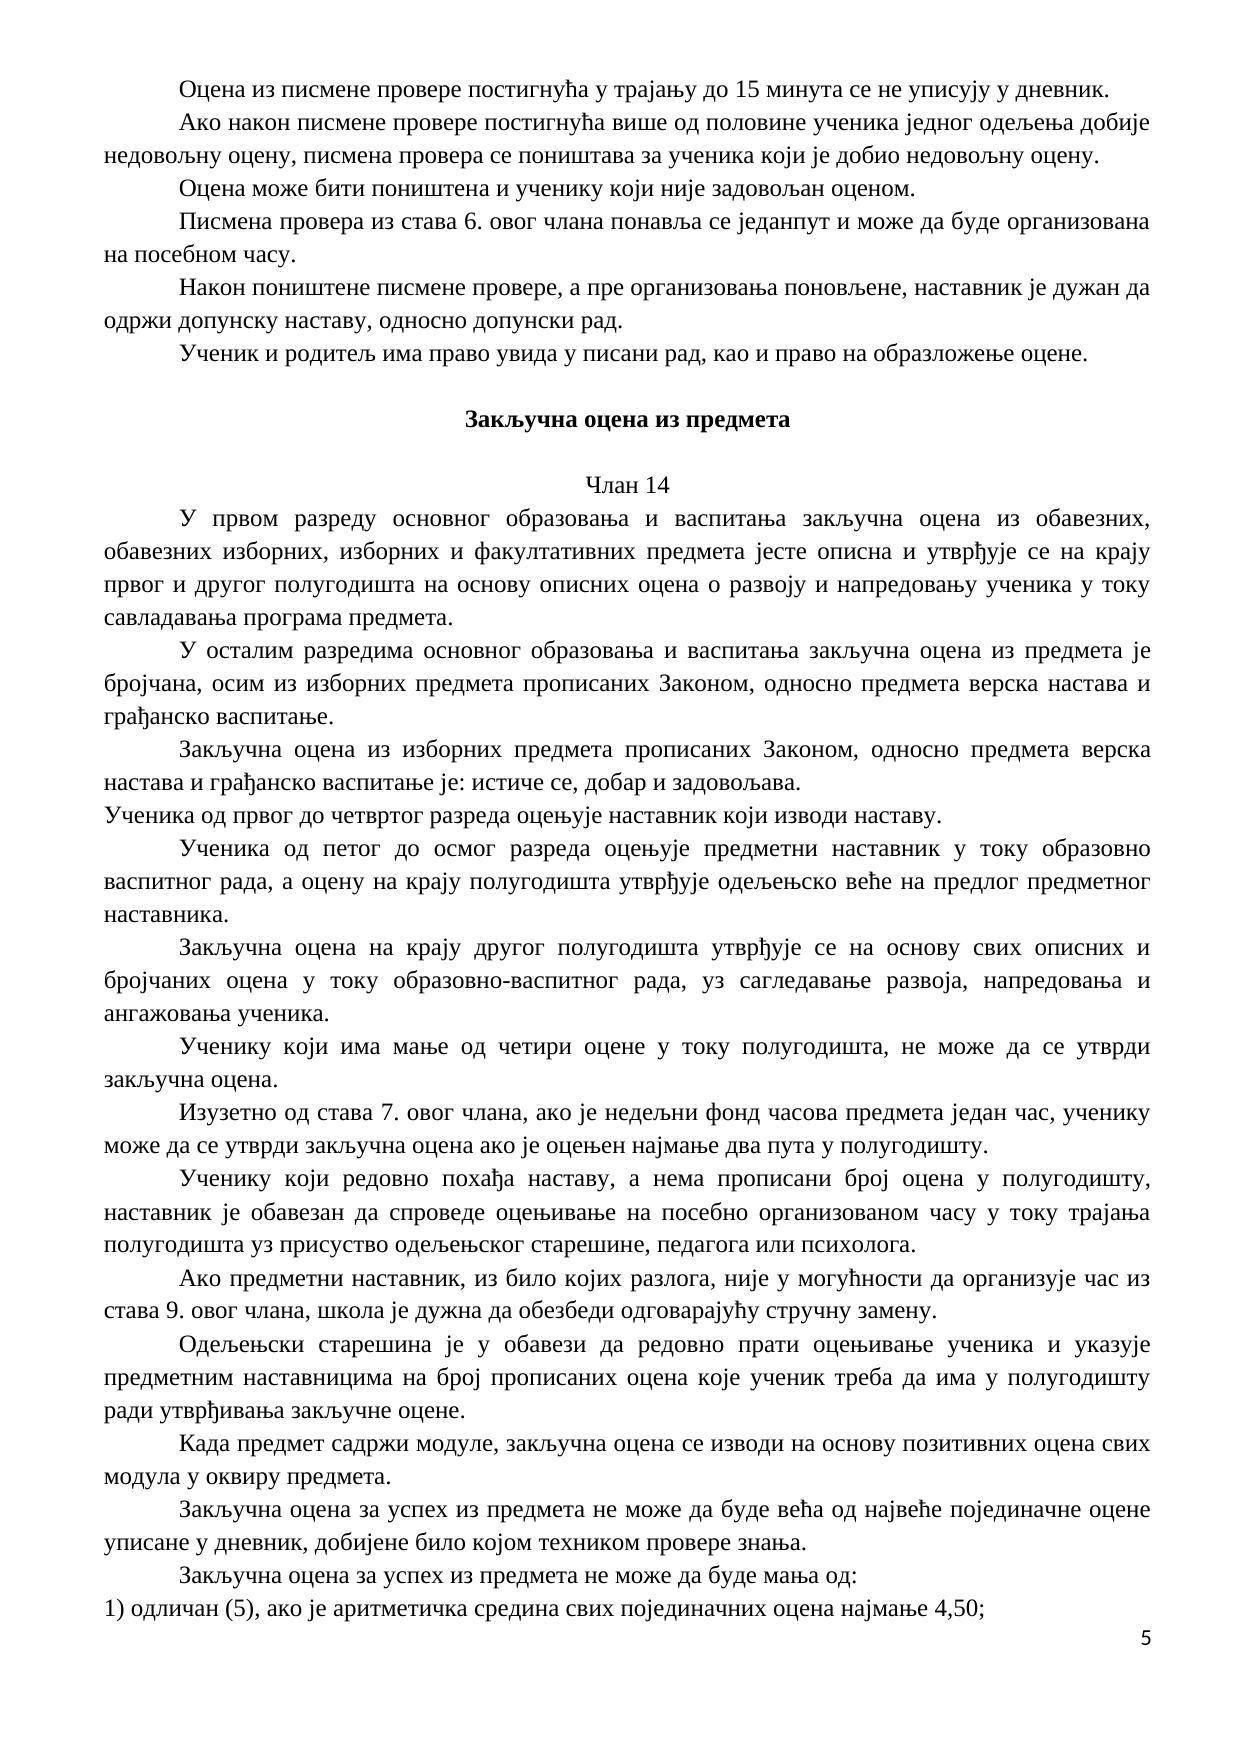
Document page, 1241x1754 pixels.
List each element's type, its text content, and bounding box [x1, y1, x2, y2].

text Ученика од петог до осмог разреда оцењује предметни наставник у току образовно васпитног рада, а оцену на крају полугодишта утврђује одељењско веће на предлог предметног наставника. [103, 833, 1152, 928]
text Закључна оцена из предмета [103, 404, 1152, 433]
text Закључна оцена за успех из предмета не може да буде већа од највеће појединачне оцене уписане у дневник, добијене било којом техником провере знања. [103, 1494, 1152, 1556]
text Закључна оцена на крају другог полугодишта утврђује се на основу свих описних и бројчаних оцена у току образовно-васпитног рада, уз сагледавање развоја, напредовања и ангажовања ученика. [103, 932, 1152, 1027]
text Ако након писмене провере постигнућа више од половине ученика једног одељења добије недовољну оцену, писмена провера се поништава за ученика који је добио недовољну оцену. [103, 107, 1152, 169]
text Након поништене писмене провере, а пре организовања поновљене, наставник је дужан да одржи допунску наставу, односно допунски рад. [103, 272, 1152, 334]
text Закључна оцена за успех из предмета не може да буде мања од: [103, 1560, 1152, 1588]
text Ученику који има мање од четири оцене у току полугодишта, не може да се утврди закључна оцена. [103, 1031, 1152, 1093]
text Ако предметни наставник, из било којих разлога, није у могућности да организује час из става 9. овог члана, школа је дужна да обезбеди одговарајућу стручну замену. [103, 1263, 1152, 1324]
text Ученик и родитељ има право увида у писани рад, као и право на образложење оцене. [103, 338, 1152, 367]
text Члан 14 [103, 470, 1152, 499]
text Оцена може бити поништена и ученику који није задовољан оценом. [103, 173, 1152, 202]
text Изузетно од става 7. овог члана, ако је недељни фонд часова предмета један час, ученику може да се утврди закључна оцена ако је оцењен најмање два пута у полугодишту. [103, 1097, 1152, 1159]
text Одељењски старешина је у обавези да редовно прати оцењивање ученика и указује предметним наставницима на број прописаних оцена које ученик треба да има у полугодишту ради утврђивања закључне оцене. [103, 1329, 1152, 1423]
text Оцена из писмене провере постигнућа у трајању до 15 минута се не уписују у дневник. [103, 74, 1152, 103]
text У првом разреду основног образовања и васпитања закључна оцена из обавезних, обавезних изборних, изборних и факултативних предмета јесте описна и утврђује се на крају првог и другог полугодишта на основу описних оцена о развоју и напредовању ученика у току савладавања програма предмета. [103, 503, 1152, 631]
text Ученика од првог до четвртог разреда оцењује наставник који изводи наставу. [103, 800, 1152, 829]
text Када предмет садржи модуле, закључна оцена се изводи на основу позитивних оцена свих модула у оквиру предмета. [103, 1428, 1152, 1489]
text Писмена провера из става 6. овог члана понавља се једанпут и може да буде организована на посебном часу. [103, 206, 1152, 268]
text Ученику који редовно похађа наставу, а нема прописани број оцена у полугодишту, наставник је обавезан да спроведе оцењивање на посебно организованом часу у току трајања полугодишта уз присуство одељењског старешине, педагога или психолога. [103, 1163, 1152, 1258]
text 1) одличан (5), ако је аритметичка средина свих појединачних оцена најмање 4,50; [103, 1593, 1152, 1622]
text Закључна оцена из изборних предмета прописаних Законом, односно предмета верска настава и грађанско васпитање је: истиче се, добар и задовољава. [103, 734, 1152, 796]
text У осталим разредима основног образовања и васпитања закључна оцена из предмета је бројчана, осим из изборних предмета прописаних Законом, односно предмета верска настава и грађанско васпитање. [103, 635, 1152, 730]
